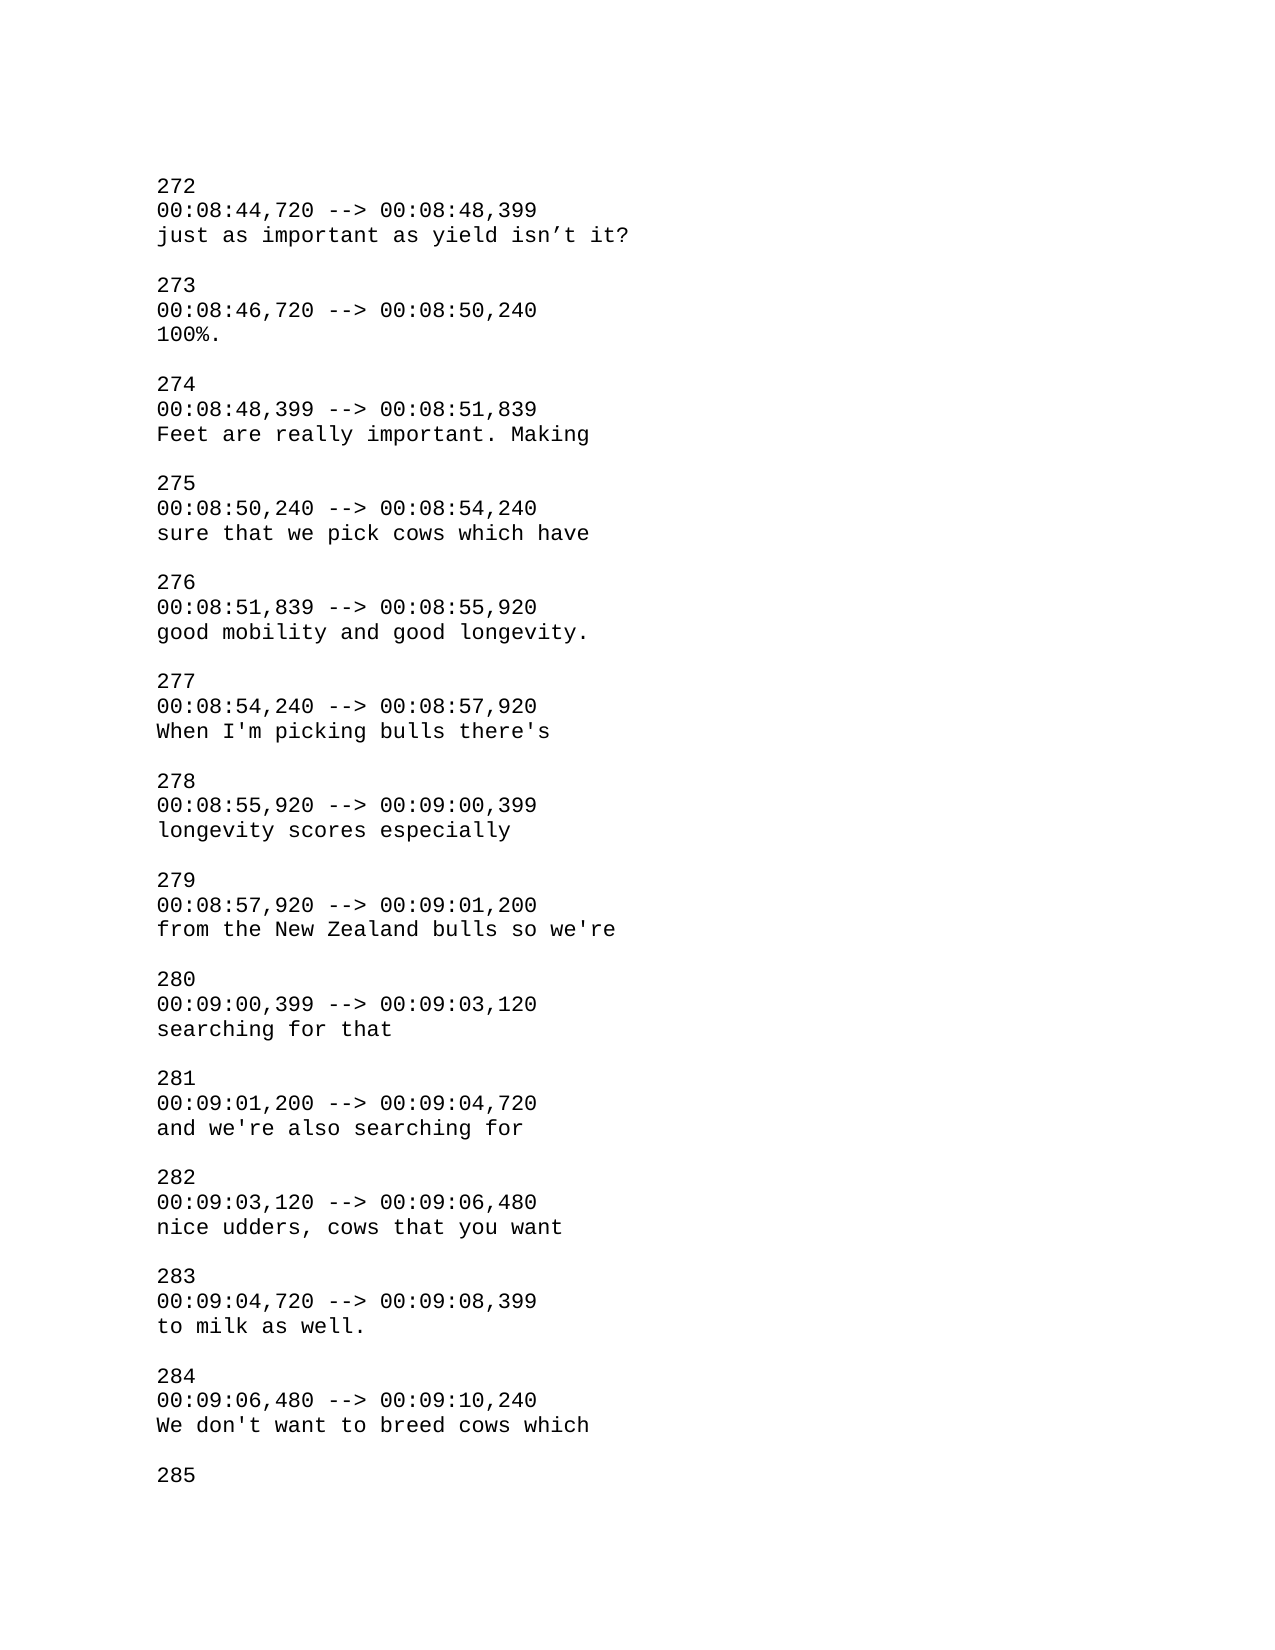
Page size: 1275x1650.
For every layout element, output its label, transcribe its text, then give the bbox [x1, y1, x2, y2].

text 00:08:55,920 --> 00:09:00,399 [156, 794, 1118, 819]
text 272 [156, 175, 1118, 199]
text to milk as well. [156, 1315, 1118, 1340]
text searching for that [156, 1018, 1118, 1042]
text 284 [156, 1365, 1118, 1389]
text 00:09:00,399 --> 00:09:03,120 [156, 993, 1118, 1018]
text 00:09:01,200 --> 00:09:04,720 [156, 1092, 1118, 1117]
text 273 [156, 274, 1118, 299]
text just as important as yield isn’t it? [156, 224, 1118, 249]
text 00:08:48,399 --> 00:08:51,839 [156, 398, 1118, 423]
text 00:08:50,240 --> 00:08:54,240 [156, 497, 1118, 522]
text 277 [156, 671, 1118, 695]
text 282 [156, 1166, 1118, 1191]
text 00:08:54,240 --> 00:08:57,920 [156, 695, 1118, 720]
text 283 [156, 1266, 1118, 1290]
text 00:08:44,720 --> 00:08:48,399 [156, 199, 1118, 224]
text longevity scores especially [156, 819, 1118, 844]
text 100%. [156, 323, 1118, 348]
text We don't want to breed cows which [156, 1414, 1118, 1439]
text 285 [156, 1464, 1118, 1489]
text 00:09:04,720 --> 00:09:08,399 [156, 1290, 1118, 1315]
text 00:08:46,720 --> 00:08:50,240 [156, 299, 1118, 323]
text 00:09:06,480 --> 00:09:10,240 [156, 1389, 1118, 1414]
text 278 [156, 770, 1118, 794]
text 280 [156, 968, 1118, 993]
text 276 [156, 571, 1118, 596]
text 275 [156, 472, 1118, 497]
text 00:08:57,920 --> 00:09:01,200 [156, 894, 1118, 918]
text from the New Zealand bulls so we're [156, 918, 1118, 943]
text good mobility and good longevity. [156, 621, 1118, 646]
text 00:08:51,839 --> 00:08:55,920 [156, 596, 1118, 621]
text Feet are really important. Making [156, 423, 1118, 447]
text sure that we pick cows which have [156, 522, 1118, 547]
text nice udders, cows that you want [156, 1216, 1118, 1241]
text 274 [156, 373, 1118, 398]
text When I'm picking bulls there's [156, 720, 1118, 745]
text and we're also searching for [156, 1117, 1118, 1142]
text 279 [156, 869, 1118, 894]
text 00:09:03,120 --> 00:09:06,480 [156, 1191, 1118, 1216]
text 281 [156, 1067, 1118, 1092]
